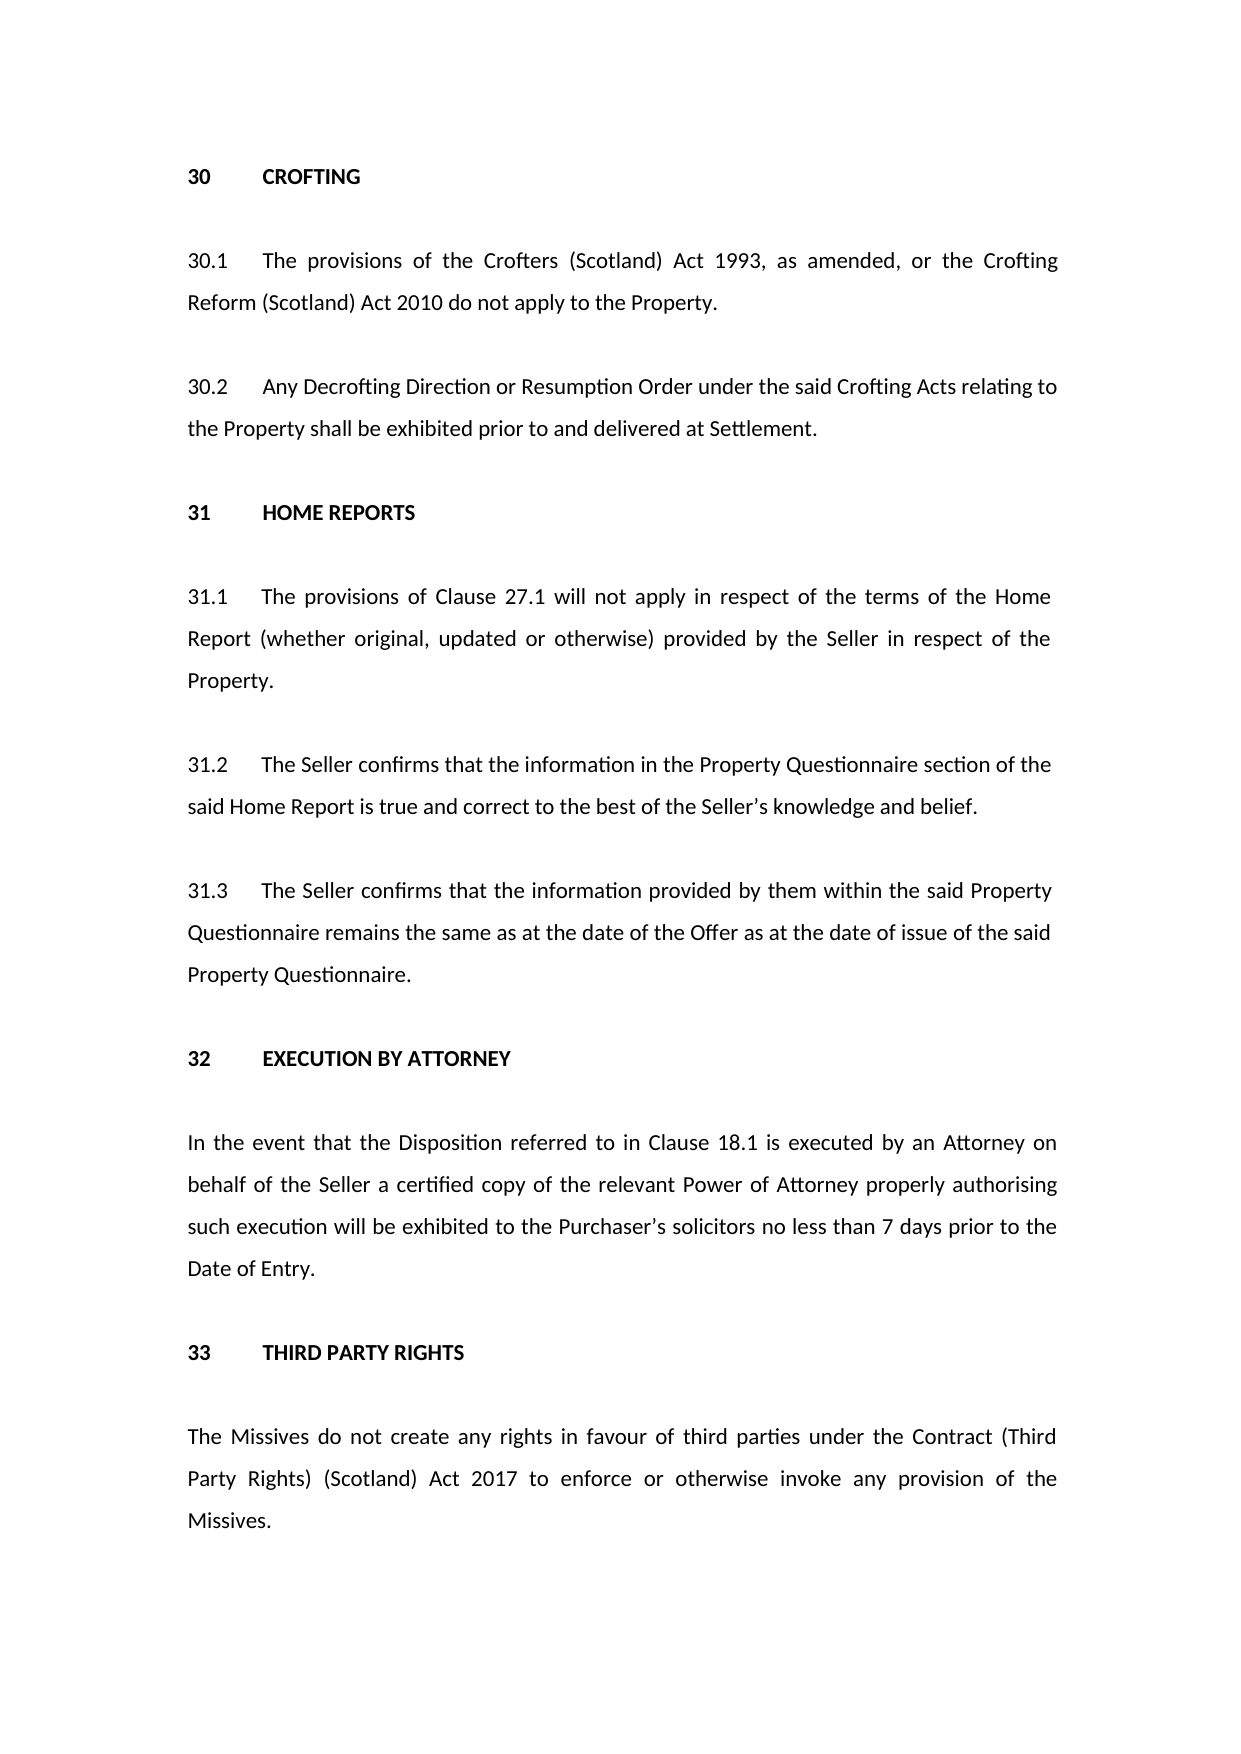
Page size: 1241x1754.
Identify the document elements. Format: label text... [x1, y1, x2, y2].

text 31 HOME REPORTS [187, 498, 1059, 526]
text The Missives do not create any rights in favour of third parties under the Contract (Third Party Rights) (Scotland) Act 2017 to enforce or otherwise invoke any provision of the Missives. [187, 1422, 1059, 1534]
text 31.3 The Seller confirms that the information provided by them within the said Property Questionnaire remains the same as at the date of the Offer as at the date of issue of the said Property Questionnaire. [187, 876, 1053, 988]
text 32 EXECUTION BY ATTORNEY [187, 1044, 1059, 1072]
text 30.2 Any Decrofting Direction or Resumption Order under the said Crofting Acts relating to the Property shall be exhibited prior to and delivered at Settlement. [187, 372, 1059, 442]
text 30 CROFTING [187, 162, 1059, 191]
text 31.1 The provisions of Clause 27.1 will not apply in respect of the terms of the Home Report (whether original, updated or otherwise) provided by the Seller in respect of the Property. [187, 582, 1053, 694]
text 30.1 The provisions of the Crofters (Scotland) Act 1993, as amended, or the Crofting Reform (Scotland) Act 2010 do not apply to the Property. [187, 246, 1059, 316]
text In the event that the Disposition referred to in Clause 18.1 is executed by an Attorney on behalf of the Seller a certified copy of the relevant Power of Attorney properly authorising such execution will be exhibited to the Purchaser’s solicitors no less than 7 days prior to the Date of Entry. [187, 1128, 1059, 1282]
text 31.2 The Seller confirms that the information in the Property Questionnaire section of the said Home Report is true and correct to the best of the Seller’s knowledge and belief. [187, 750, 1053, 820]
text 33 THIRD PARTY RIGHTS [187, 1338, 1059, 1366]
